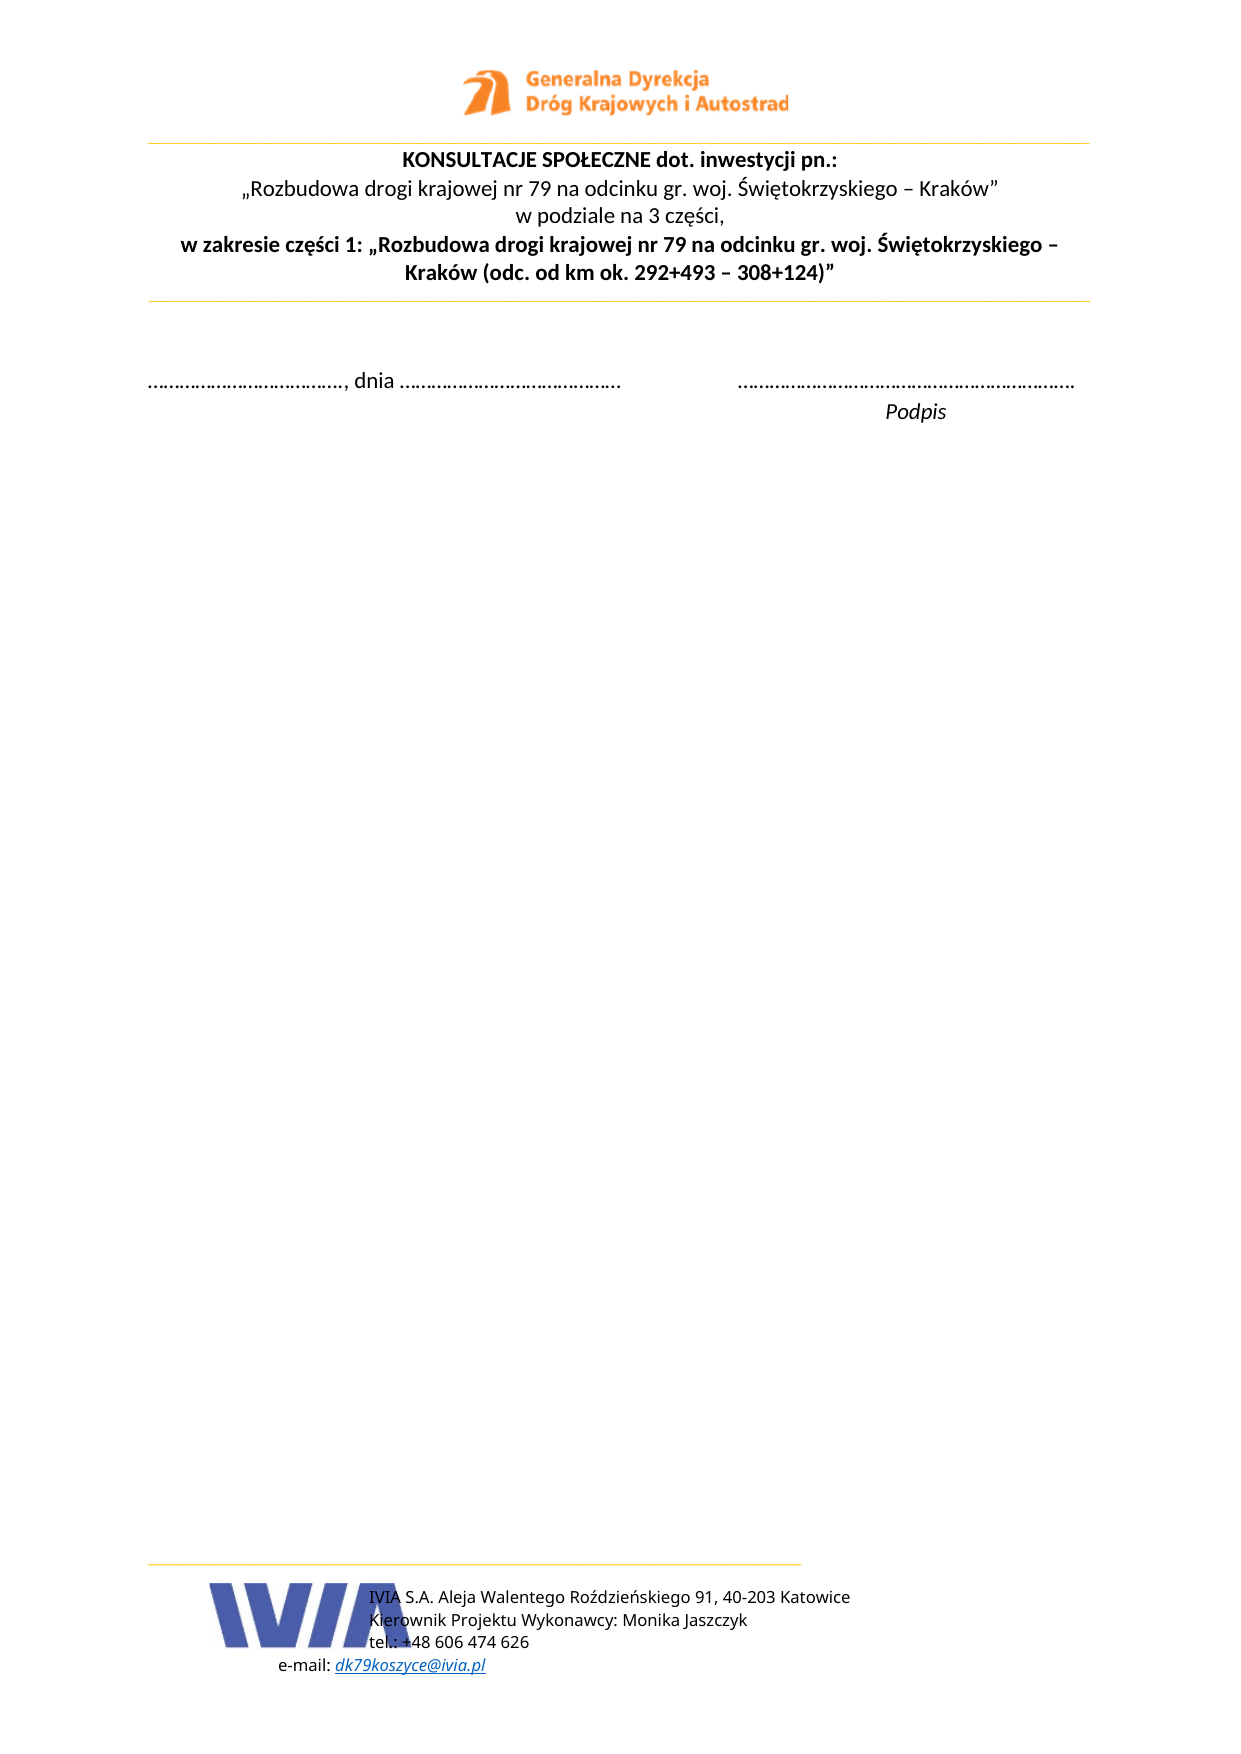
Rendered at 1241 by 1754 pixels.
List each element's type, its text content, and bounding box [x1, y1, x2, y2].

text ………………………………., dnia …………………………………… ………………………………………………………. [148, 367, 1093, 395]
picture [444, 59, 797, 128]
picture [209, 1583, 421, 1649]
text Podpis [811, 397, 1093, 425]
